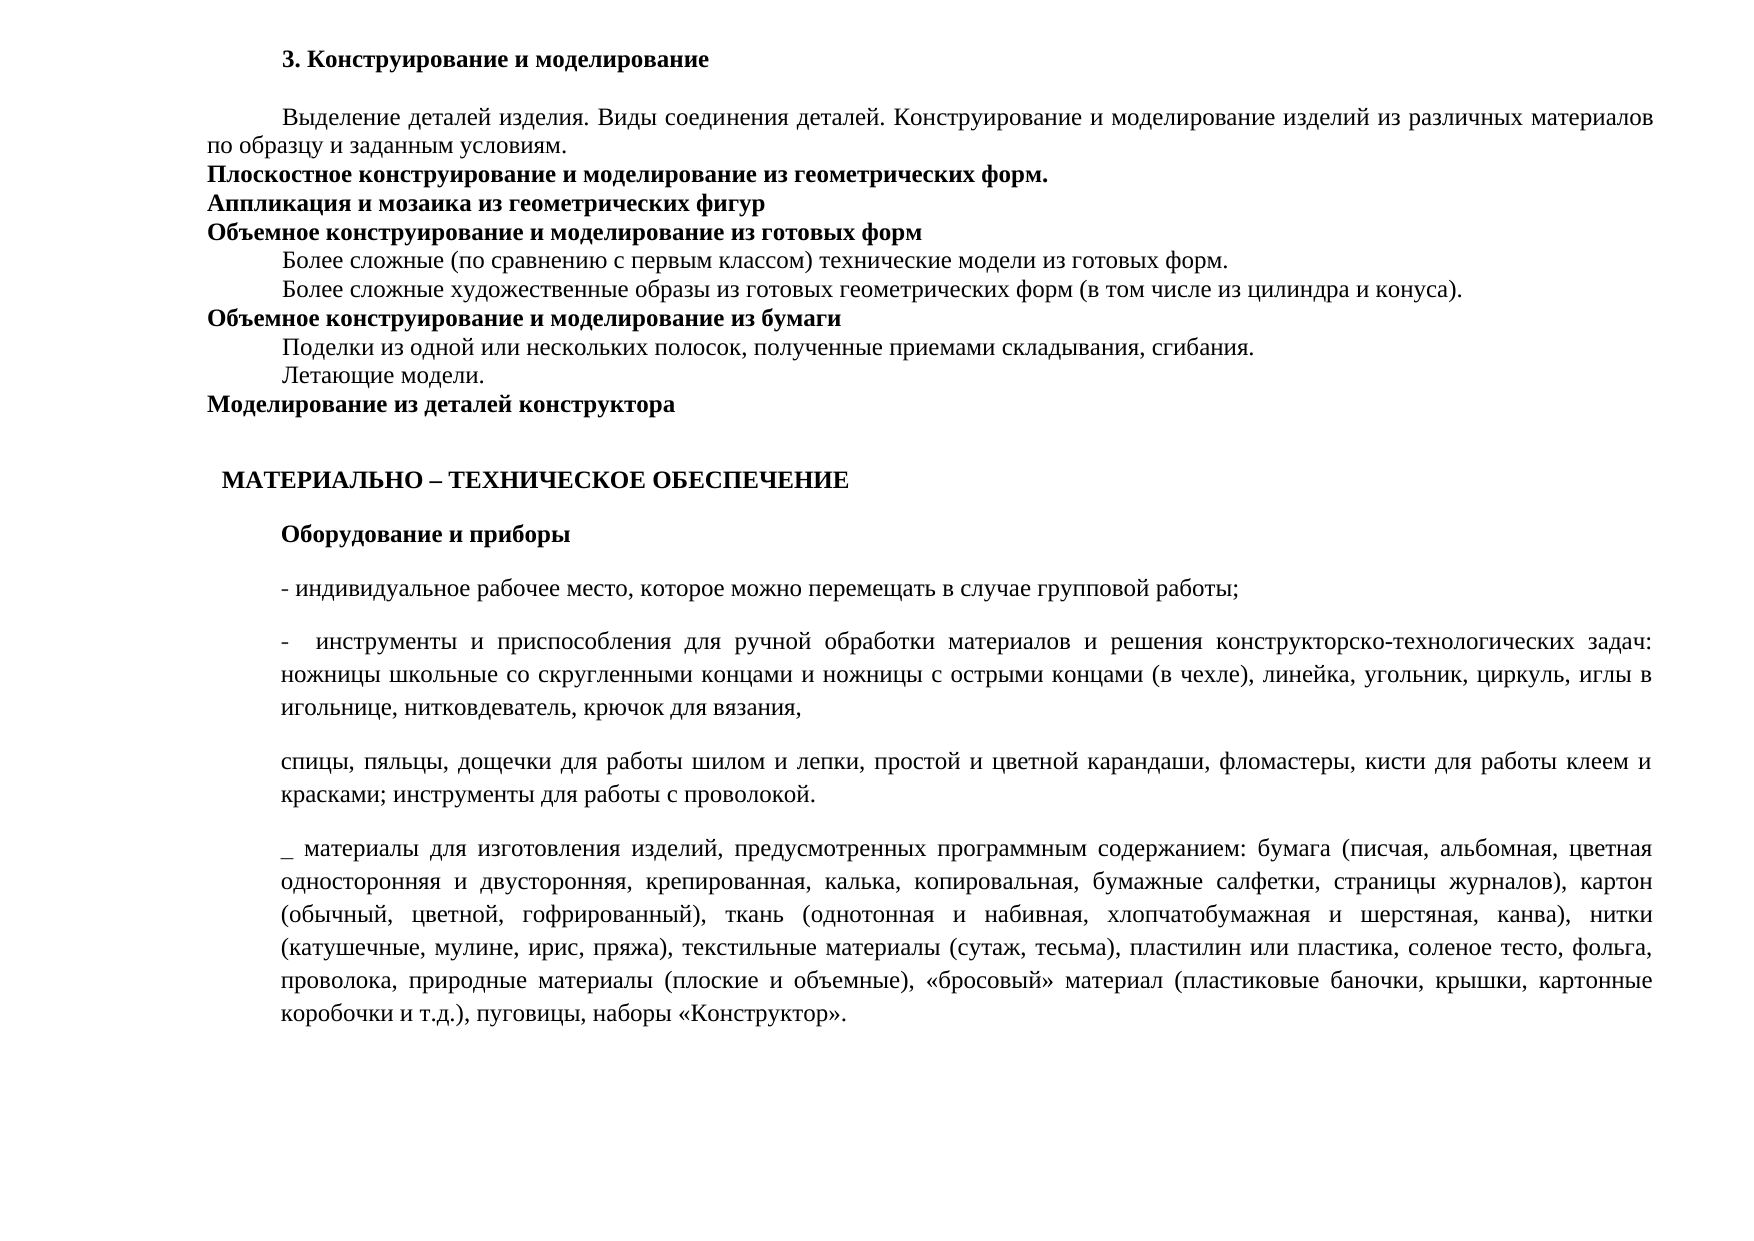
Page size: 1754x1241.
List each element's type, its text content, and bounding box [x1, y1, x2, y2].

text Более сложные (по сравнению с первым классом) технические модели из готовых форм. [207, 246, 1654, 274]
text Оборудование и приборы [281, 519, 1654, 547]
text Моделирование из деталей конструктора [207, 389, 1654, 418]
text Поделки из одной или нескольких полосок, полученные приемами складывания, сгибания. [207, 332, 1654, 361]
text Летающие модели. [207, 361, 1654, 389]
text Плоскостное конструирование и моделирование из геометрических форм. [207, 159, 1654, 188]
text Более сложные художественные образы из готовых геометрических форм (в том числе из цилиндра и конуса). [207, 274, 1654, 303]
text Объемное конструирование и моделирование из готовых форм [207, 217, 1654, 246]
text Объемное конструирование и моделирование из бумаги [207, 303, 1654, 332]
text МАТЕРИАЛЬНО – ТЕХНИЧЕСКОЕ ОБЕСПЕЧЕНИЕ [222, 465, 1654, 494]
text Аппликация и мозаика из геометрических фигур [207, 188, 1654, 217]
text _ материалы для изготовления изделий, предусмотренных программным содержанием: бумага (писчая, альбомная, цветная односторонняя и двусторонняя, крепированная, калька, копировальная, бумажные салфетки, страницы журналов), картон (обычный, цветной, гофрированный), ткань (однотонная и набивная, хлопчатобумажная и шерстяная, канва), нитки (катушечные, мулине, ирис, пряжа), текстильные материалы (сутаж, тесьма), пластилин или пластика, соленое тесто, фольга, проволока, природные материалы (плоские и объемные), «бросовый» материал (пластиковые баночки, крышки, картонные коробочки и т.д.), пуговицы, наборы «Конструктор». [281, 833, 1654, 1027]
text Выделение деталей изделия. Виды соединения деталей. Конструирование и моделирование изделий из различных материалов по образцу и заданным условиям. [207, 102, 1654, 159]
text - индивидуальное рабочее место, которое можно перемещать в случае групповой работы; [281, 573, 1654, 601]
text 3. Конструирование и моделирование [207, 44, 1654, 73]
text - инструменты и приспособления для ручной обработки материалов и решения конструкторско-технологических задач: ножницы школьные со скругленными концами и ножницы с острыми концами (в чехле), линейка, угольник, циркуль, иглы в игольнице, нитковдеватель, крючок для вязания, [281, 626, 1654, 721]
text спицы, пяльцы, дощечки для работы шилом и лепки, простой и цветной карандаши, фломастеры, кисти для работы клеем и красками; инструменты для работы с проволокой. [281, 746, 1654, 808]
